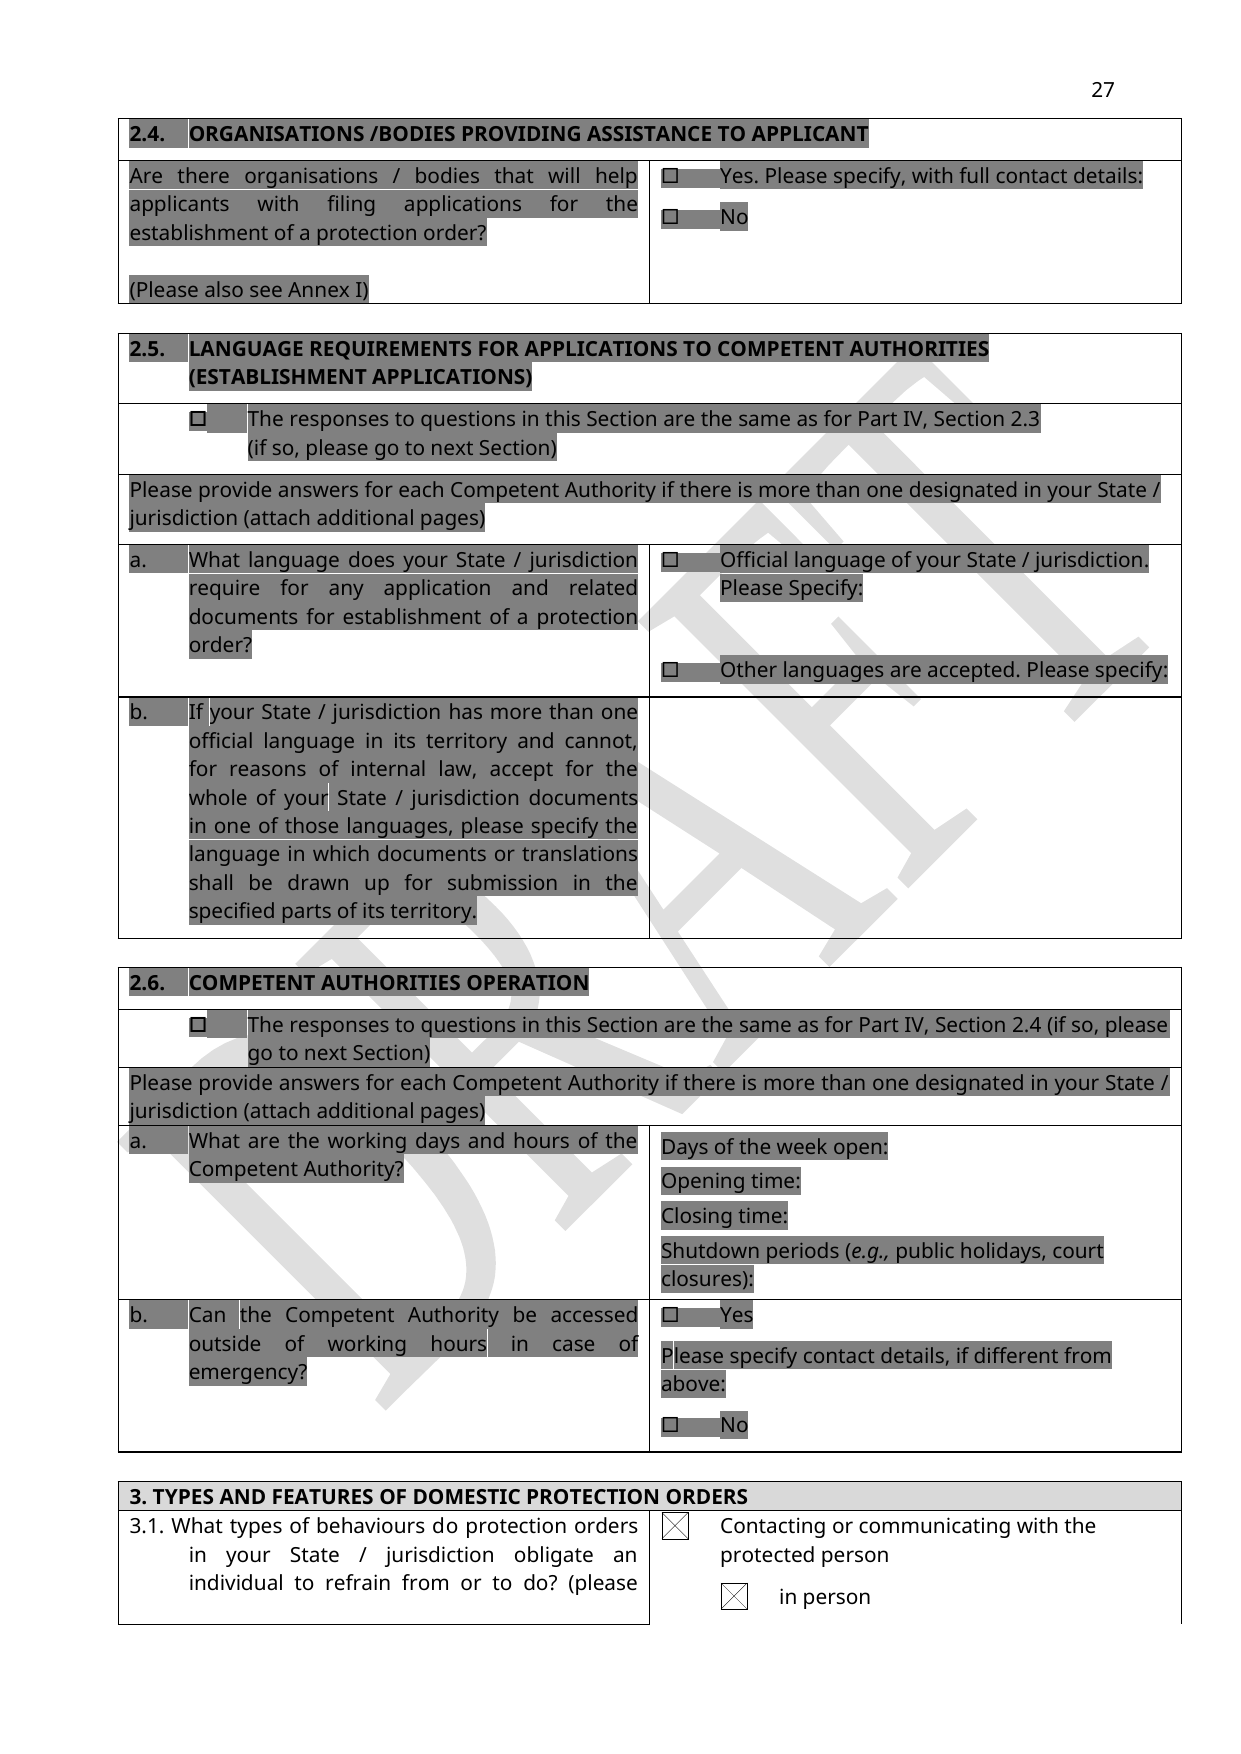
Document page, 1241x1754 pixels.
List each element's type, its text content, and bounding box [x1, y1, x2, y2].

table_cell Yes Please specify contact details, if different from above: No [650, 1300, 1181, 1451]
table_cell a. What are the working days and hours of the Competent Authority? [119, 1126, 649, 1299]
table_cell Please provide answers for each Competent Authority if there is more than one designated in your State / jurisdiction (attach additional pages) [485, 1068, 1181, 1125]
table_cell Official language of your State / jurisdiction. Please Specify: Other languages are accepted. Please specify: [650, 545, 1181, 696]
table_cell Please provide answers for each Competent Authority if there is more than one designated in your State / jurisdiction (attach additional pages) [119, 475, 1181, 544]
table_header 2.5. LANGUAGE REQUIREMENTS FOR applications to competent authorities (ESTABLISHMENT APPLICATIONS) [119, 334, 1181, 403]
table_header 2.4. organisations /bodies PROVIDING ASSISTANCE TO APPLICANT [119, 119, 1181, 160]
table_cell Contacting or communicating with the protected person [650, 1511, 1181, 1581]
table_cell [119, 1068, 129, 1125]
table_cell Yes. Please specify, with full contact details: No [650, 161, 1181, 303]
table_cell b. If your State / jurisdiction has more than one official language in its territory and cannot, for reasons of internal law, accept for the whole of your State / jurisdiction documents in one of those languages, please specify the language in which documents or translations shall be drawn up for submission in the specified parts of its territory. [119, 698, 649, 937]
table_cell The responses to questions in this Section are the same as for Part IV, Section 2.4 (if so, please go to next Section) [119, 1010, 248, 1067]
table_cell b. Can the Competent Authority be accessed outside of working hours in case of emergency? [119, 1300, 649, 1451]
table_header 2.6. cOmpetent AUTHORITIES OPERATION [119, 968, 1181, 1009]
table_cell The responses to questions in this Section are the same as for Part IV, Section 2.3 (if so, please go to next Section) [119, 404, 1181, 474]
table_cell Are there organisations / bodies that will help applicants with filing applications for the establishment of a protection order? (Please also see Annex I) [119, 161, 649, 303]
table_cell a. What language does your State / jurisdiction require for any application and related documents for establishment of a protection order? [119, 545, 649, 696]
table_cell 3.1. What types of behaviours do protection orders in your State / jurisdiction obligate an individual to refrain from or to do? (please check all which apply) [119, 1511, 649, 1624]
table_header 3. TYPES AND FEATURES OF DOMESTIC PROTECTION ORDERS [119, 1482, 1181, 1510]
table_cell in person [650, 1581, 1181, 1624]
table_cell The responses to questions in this Section are the same as for Part IV, Section 2.4 (if so, please go to next Section) [430, 1010, 1181, 1067]
table_cell Days of the week open: Opening time: Closing time: Shutdown periods (e.g., public holidays, court closures): [650, 1126, 1181, 1299]
table_cell [650, 698, 1181, 937]
